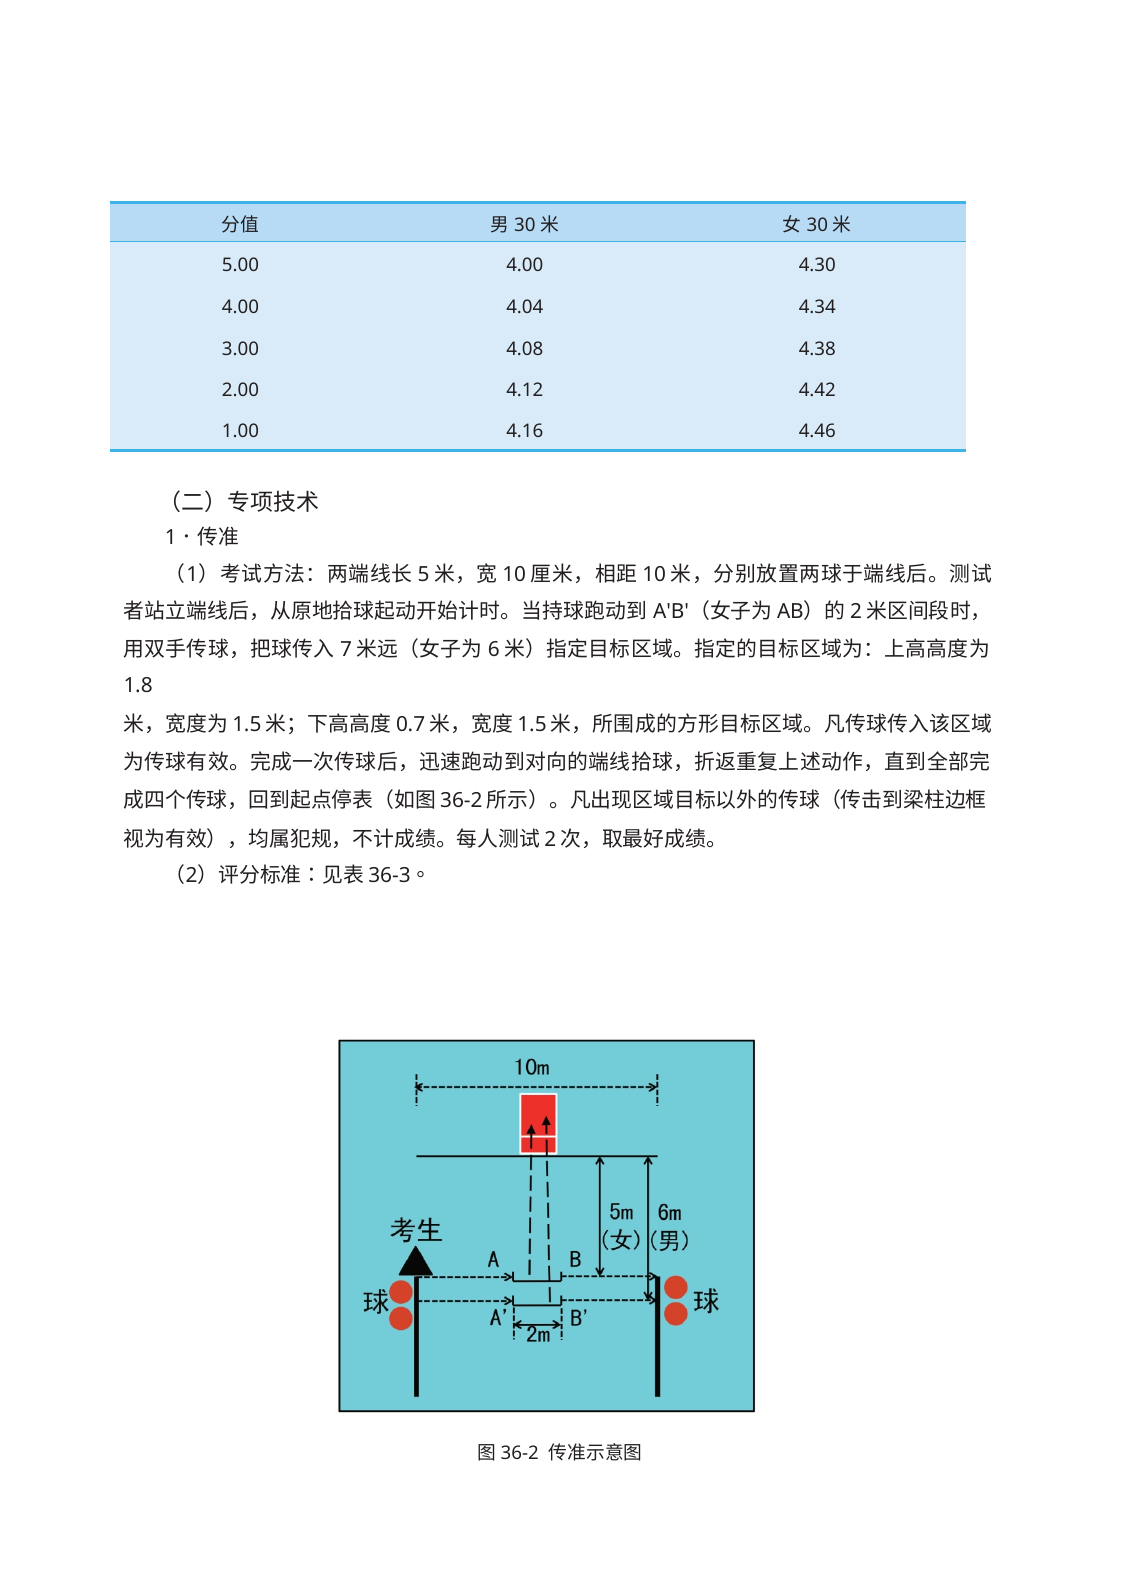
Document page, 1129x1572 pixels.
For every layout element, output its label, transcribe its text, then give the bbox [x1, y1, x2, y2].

text （1）考试方法：两端线长5米，宽10厘米，相距10米，分别放置两球于端线后。测试者站立端线后，从原地拾球起动开始计时。当持球跑动到A'B'（女子为AB）的2米区间段时，用双手传球，把球传入7米远（女子为6米）指定目标区域。指定的目标区域为：上高高度为1.8 [123, 557, 992, 698]
text （2）评分标准：见表36-3。 [164, 860, 1003, 889]
text 1．传准 [164, 522, 1003, 550]
text 视为有效），均属犯规，不计成绩。每人测试2次，取最好成绩。 [123, 822, 1003, 853]
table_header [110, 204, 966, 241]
text 图 36-2 传准示意图 [365, 1437, 754, 1465]
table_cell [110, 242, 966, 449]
picture [334, 1036, 759, 1415]
text 米，宽度为1.5米；下高高度0.7米，宽度1.5米，所围成的方形目标区域。凡传球传入该区域为传球有效。完成一次传球后，迅速跑动到对向的端线拾球，折返重复上述动作，直到全部完成四个传球，回到起点停表（如图36-2所示）。凡出现区域目标以外的传球（传击到梁柱边框 [123, 707, 992, 813]
text （二）专项技术 [159, 483, 1003, 517]
